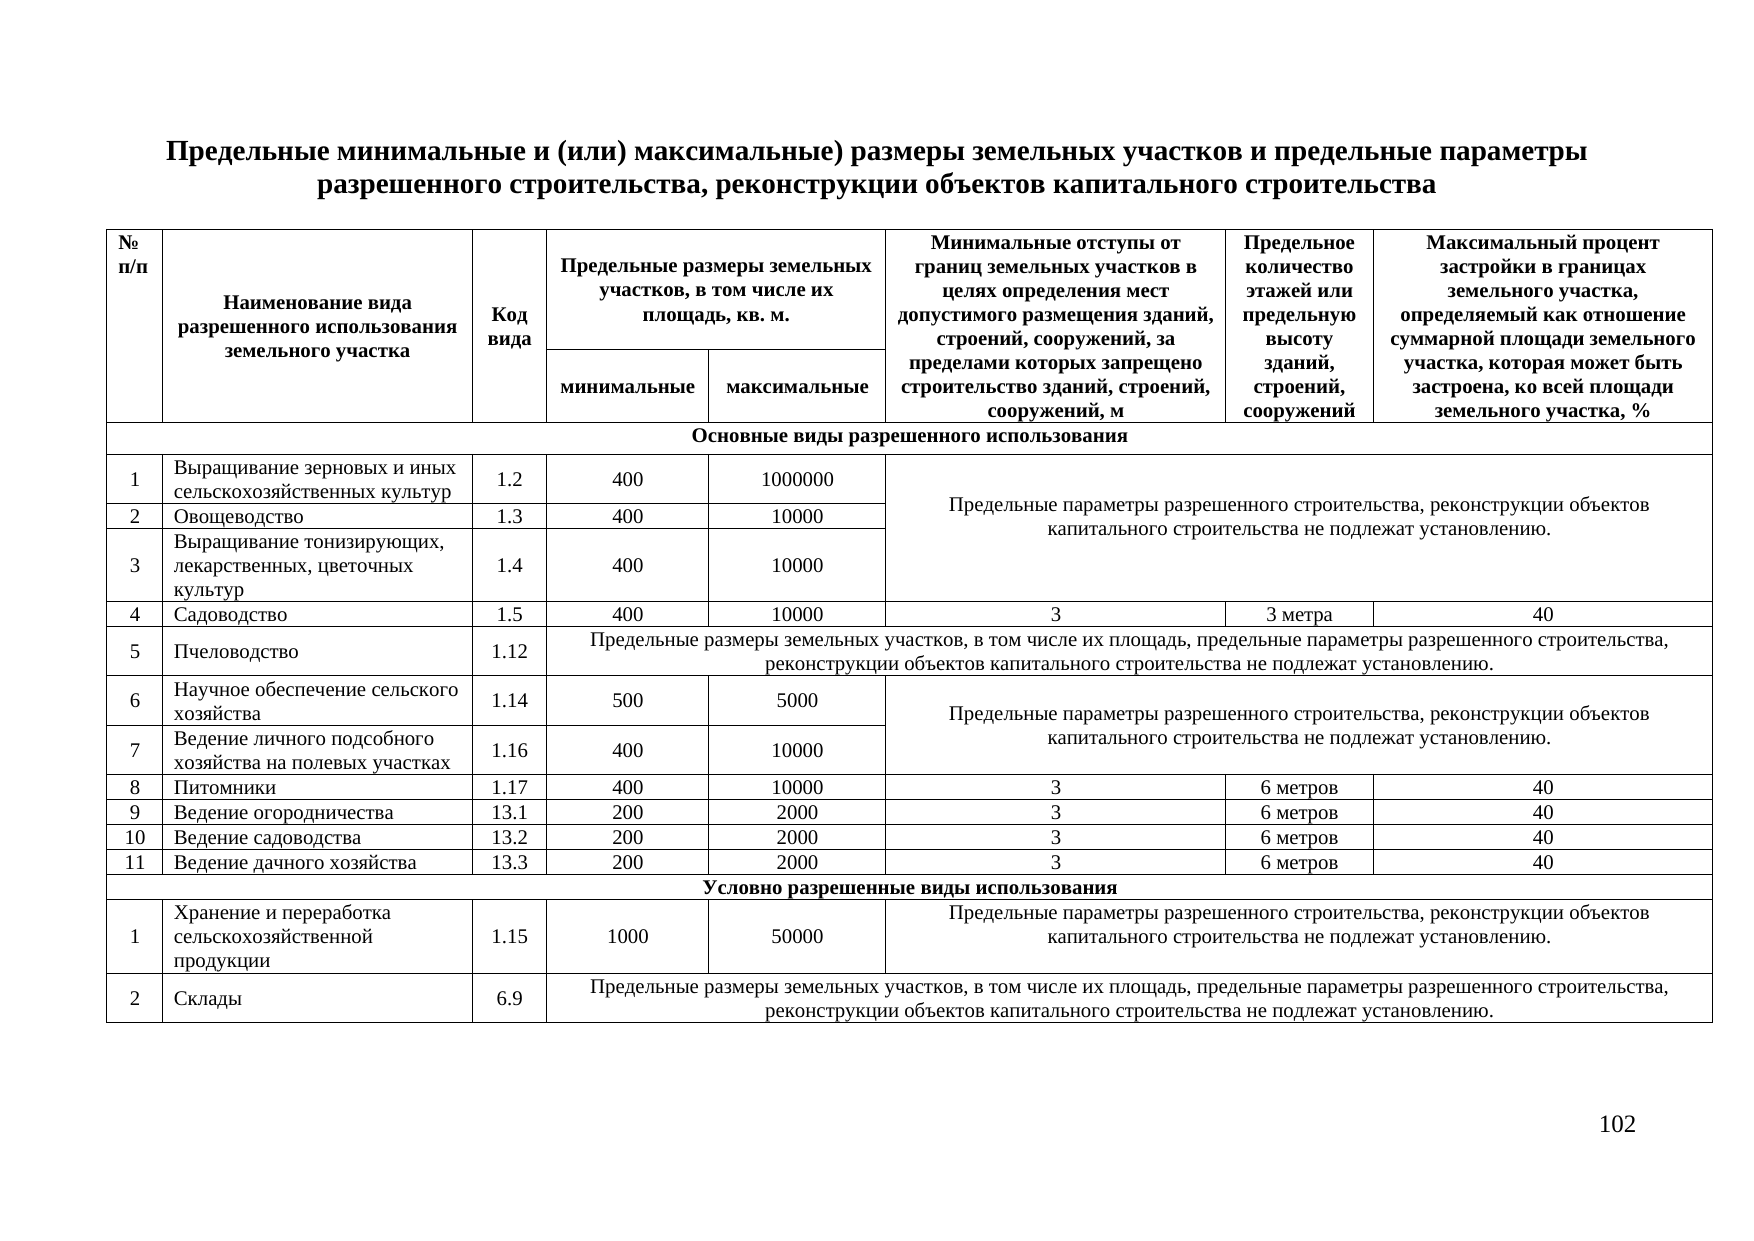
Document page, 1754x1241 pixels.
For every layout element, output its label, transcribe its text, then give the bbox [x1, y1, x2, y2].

table_cell 2000 [709, 825, 885, 849]
table_cell 2000 [709, 800, 885, 824]
table_cell 3 [886, 602, 1225, 626]
table_cell 1.2 [473, 455, 546, 503]
table_cell 6 метров [1226, 775, 1373, 799]
table_cell Ведение личного подсобного хозяйства на полевых участках [163, 726, 472, 774]
table_cell 7 [107, 726, 162, 774]
table_cell 400 [547, 504, 708, 528]
table_cell 1.14 [473, 676, 546, 724]
table_cell максимальные [709, 350, 885, 422]
table_cell 10000 [709, 529, 885, 601]
table_cell 6 метров [1226, 850, 1373, 874]
table_header Предельное количество этажей или предельную высоту зданий, строений, сооружений [1226, 230, 1373, 422]
table_cell 10 [107, 825, 162, 849]
table_cell Научное обеспечение сельского хозяйства [163, 676, 472, 724]
table_cell 1.4 [473, 529, 546, 601]
table_cell 11 [107, 850, 162, 874]
table_cell 13.3 [473, 850, 546, 874]
text Предельные минимальные и (или) максимальные) размеры земельных участков и предельные параметры разрешенного строительства, реконструкции объектов капитального строительства [118, 133, 1636, 200]
table_cell 40 [1374, 775, 1712, 799]
table_cell 400 [547, 726, 708, 774]
table_cell 10000 [709, 775, 885, 799]
table_cell 40 [1374, 800, 1712, 824]
table_cell 10000 [709, 726, 885, 774]
table_header Минимальные отступы от границ земельных участков в целях определения мест допустимого размещения зданий, строений, сооружений, за пределами которых запрещено строительство зданий, строений, сооружений, м [886, 230, 1225, 422]
table_cell Садоводство [163, 602, 472, 626]
table_cell 6 [107, 676, 162, 724]
table_cell Пчеловодство [163, 627, 472, 675]
table_cell 40 [1374, 602, 1712, 626]
table_cell 13.2 [473, 825, 546, 849]
table_cell 1.16 [473, 726, 546, 774]
table_cell 3 [886, 775, 1225, 799]
table_cell 3 метра [1226, 602, 1373, 626]
table_cell 2 [107, 504, 162, 528]
table_cell минимальные [547, 350, 708, 422]
table_cell 1 [107, 455, 162, 503]
table_cell 1.15 [473, 900, 546, 972]
table_cell 3 [886, 825, 1225, 849]
table_cell Ведение дачного хозяйства [163, 850, 472, 874]
table_cell Питомники [163, 775, 472, 799]
table_cell 5 [107, 627, 162, 675]
table_cell 5000 [709, 676, 885, 724]
table_cell Условно разрешенные виды использования [107, 875, 1712, 899]
table_cell 3 [886, 850, 1225, 874]
table_cell 1.12 [473, 627, 546, 675]
table_cell 50000 [709, 900, 885, 972]
table_cell 1 [107, 900, 162, 972]
table_cell Предельные параметры разрешенного строительства, реконструкции объектов капитального строительства не подлежат установлению. [886, 900, 1712, 972]
table_cell 4 [107, 602, 162, 626]
table_cell 13.1 [473, 800, 546, 824]
table_cell 6 метров [1226, 825, 1373, 849]
table_cell Основные виды разрешенного использования [107, 423, 1712, 454]
table_cell 500 [547, 676, 708, 724]
table_cell 6 метров [1226, 800, 1373, 824]
table_cell 40 [1374, 825, 1712, 849]
table_cell 400 [547, 775, 708, 799]
table_cell 200 [547, 825, 708, 849]
table_cell Склады [163, 974, 472, 1022]
table_cell 3 [886, 800, 1225, 824]
table_cell 400 [547, 455, 708, 503]
table_cell 1.17 [473, 775, 546, 799]
table_cell 200 [547, 850, 708, 874]
table_cell 1.3 [473, 504, 546, 528]
table_header Код вида [473, 230, 546, 422]
table_cell Предельные размеры земельных участков, в том числе их площадь, предельные параметры разрешенного строительства, реконструкции объектов капитального строительства не подлежат установлению. [547, 974, 1712, 1022]
table_header Предельные размеры земельных участков, в том числе их площадь, кв. м. [547, 230, 885, 349]
table_cell 40 [1374, 850, 1712, 874]
table_cell Предельные параметры разрешенного строительства, реконструкции объектов капитального строительства не подлежат установлению. [886, 455, 1712, 601]
table_cell Предельные размеры земельных участков, в том числе их площадь, предельные параметры разрешенного строительства, реконструкции объектов капитального строительства не подлежат установлению. [547, 627, 1712, 675]
table_cell Ведение садоводства [163, 825, 472, 849]
table_cell Овощеводство [163, 504, 472, 528]
table_cell 1.5 [473, 602, 546, 626]
table_cell 1000000 [709, 455, 885, 503]
table_cell 9 [107, 800, 162, 824]
table_header Наименование вида разрешенного использования земельного участка [163, 230, 472, 422]
table_cell Ведение огородничества [163, 800, 472, 824]
table_cell 2000 [709, 850, 885, 874]
table_cell 400 [547, 529, 708, 601]
table_cell 6.9 [473, 974, 546, 1022]
table_header Максимальный процент застройки в границах земельного участка, определяемый как отношение суммарной площади земельного участка, которая может быть застроена, ко всей площади земельного участка, % [1374, 230, 1712, 422]
table_cell 3 [107, 529, 162, 601]
table_cell 1000 [547, 900, 708, 972]
table_cell Выращивание зерновых и иных сельскохозяйственных культур [163, 455, 472, 503]
table_cell Хранение и переработка сельскохозяйственной продукции [163, 900, 472, 972]
table_cell 200 [547, 800, 708, 824]
table_header № п/п [107, 230, 162, 422]
table_cell 2 [107, 974, 162, 1022]
table_cell Предельные параметры разрешенного строительства, реконструкции объектов капитального строительства не подлежат установлению. [886, 676, 1712, 774]
table_cell 10000 [709, 602, 885, 626]
table_cell Выращивание тонизирующих, лекарственных, цветочных культур [163, 529, 472, 601]
table_cell 400 [547, 602, 708, 626]
table_cell 10000 [709, 504, 885, 528]
table_cell 8 [107, 775, 162, 799]
